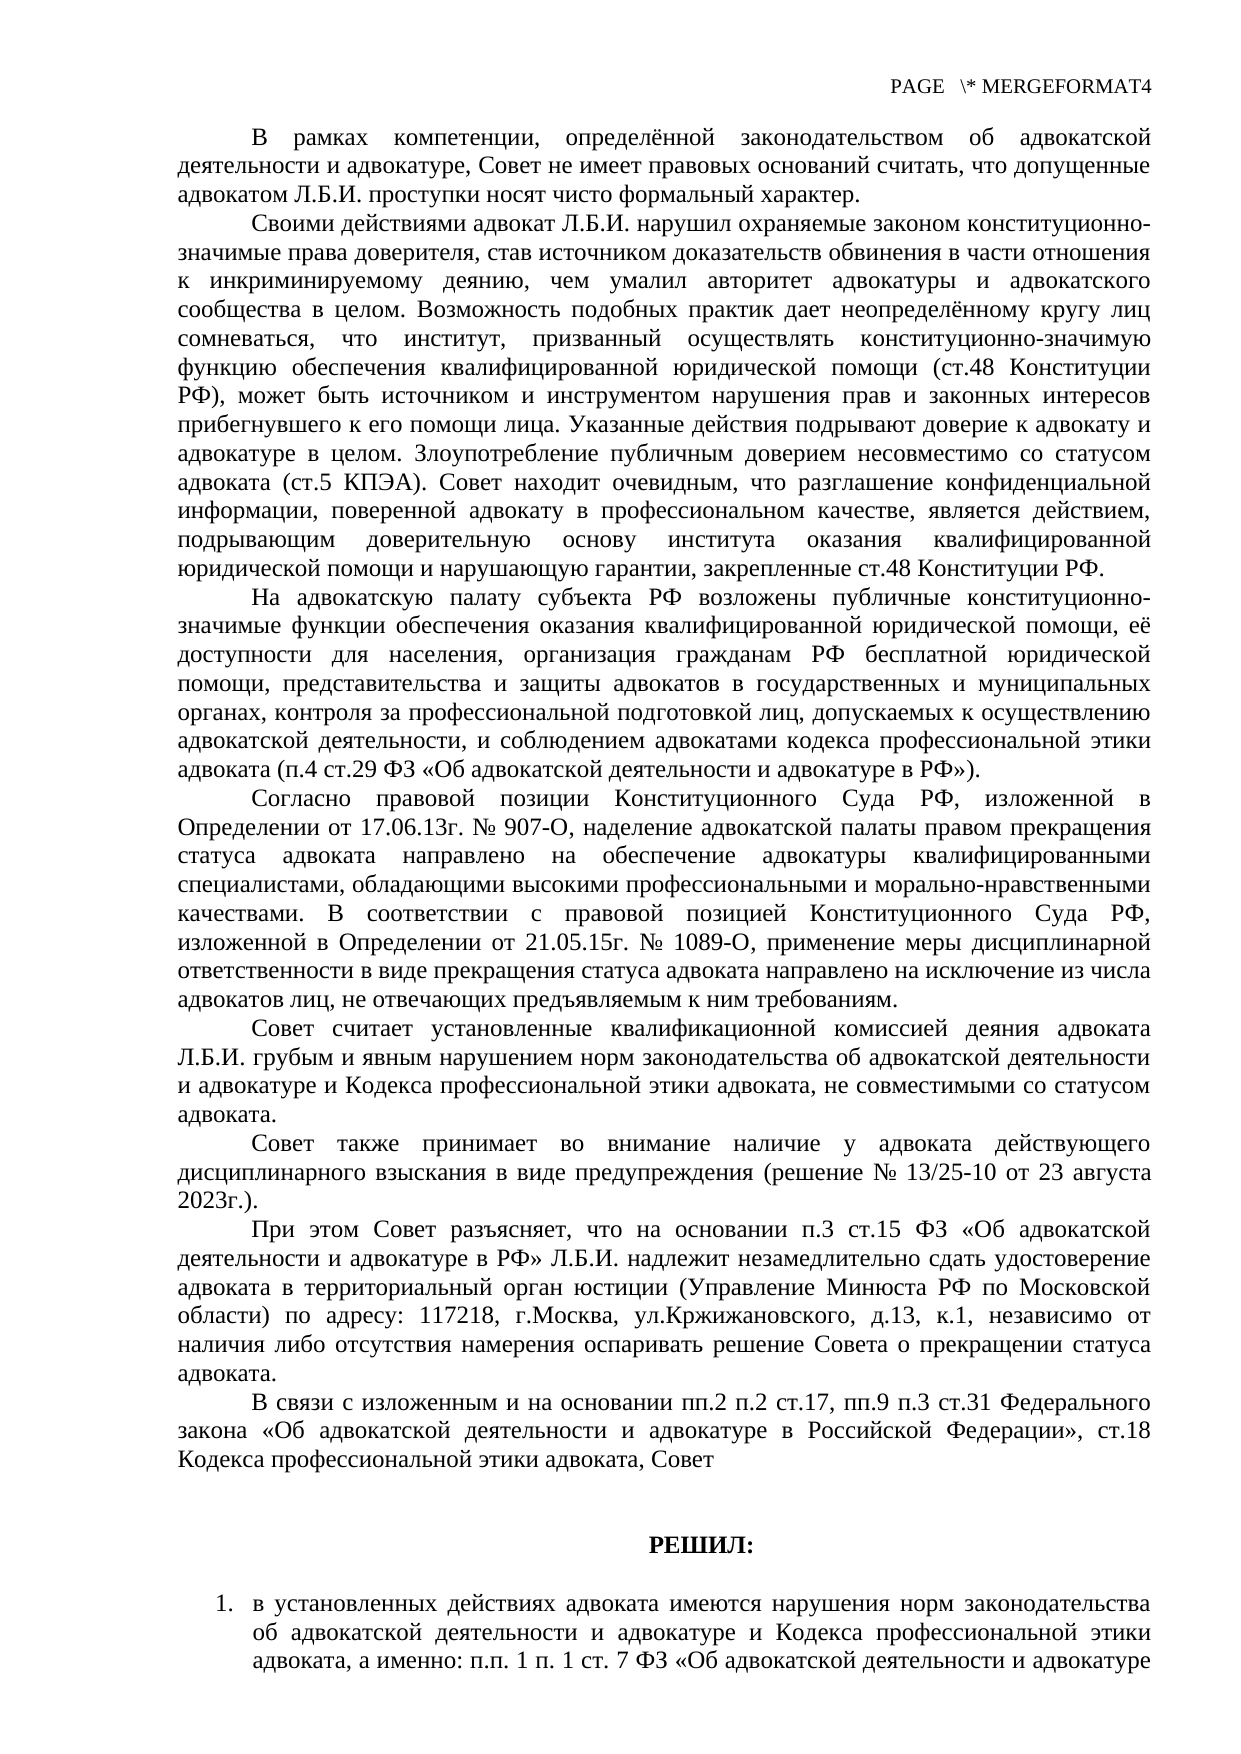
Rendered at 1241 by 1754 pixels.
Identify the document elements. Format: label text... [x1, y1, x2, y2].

text Своими действиями адвокат Л.Б.И. нарушил охраняемые законом конституционно-значимые права доверителя, став источником доказательств обвинения в части отношения к инкриминируемому деянию, чем умалил авторитет адвокатуры и адвокатского сообщества в целом. Возможность подобных практик дает неопределённому кругу лиц сомневаться, что институт, призванный осуществлять конституционно-значимую функцию обеспечения квалифицированной юридической помощи (ст.48 Конституции РФ), может быть источником и инструментом нарушения прав и законных интересов прибегнувшего к его помощи лица. Указанные действия подрывают доверие к адвокату и адвокатуре в целом. Злоупотребление публичным доверием несовместимо со статусом адвоката (ст.5 КПЭА). Совет находит очевидным, что разглашение конфиденциальной информации, поверенной адвокату в профессиональном качестве, является действием, подрывающим доверительную основу института оказания квалифицированной юридической помощи и нарушающую гарантии, закрепленные ст.48 Конституции РФ. [177, 208, 1152, 582]
text В рамках компетенции, определённой законодательством об адвокатской деятельности и адвокатуре, Совет не имеет правовых оснований считать, что допущенные адвокатом Л.Б.И. проступки носят чисто формальный характер. [177, 122, 1152, 208]
text В связи с изложенным и на основании пп.2 п.2 ст.17, пп.9 п.3 ст.31 Федерального закона «Об адвокатской деятельности и адвокатуре в Российской Федерации», ст.18 Кодекса профессиональной этики адвоката, Совет [177, 1387, 1152, 1473]
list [215, 1588, 1152, 1674]
text Согласно правовой позиции Конституционного Суда РФ, изложенной в Определении от 17.06.13г. № 907-О, наделение адвокатской палаты правом прекращения статуса адвоката направлено на обеспечение адвокатуры квалифицированными специалистами, обладающими высокими профессиональными и морально-нравственными качествами. В соответствии с правовой позицией Конституционного Суда РФ, изложенной в Определении от 21.05.15г. № 1089-О, применение меры дисциплинарной ответственности в виде прекращения статуса адвоката направлено на исключение из числа адвокатов лиц, не отвечающих предъявляемым к ним требованиям. [177, 783, 1152, 1013]
text При этом Совет разъясняет, что на основании п.3 ст.15 ФЗ «Об адвокатской деятельности и адвокатуре в РФ» Л.Б.И. надлежит незамедлительно сдать удостоверение адвоката в территориальный орган юстиции (Управление Минюста РФ по Московской области) по адресу: 117218, г.Москва, ул.Кржижановского, д.13, к.1, независимо от наличия либо отсутствия намерения оспаривать решение Совета о прекращении статуса адвоката. [177, 1214, 1152, 1387]
text Совет также принимает во внимание наличие у адвоката действующего дисциплинарного взыскания в виде предупреждения (решение № 13/25-10 от 23 августа 2023г.). [177, 1128, 1152, 1214]
text На адвокатскую палату субъекта РФ возложены публичные конституционно-значимые функции обеспечения оказания квалифицированной юридической помощи, её доступности для населения, организация гражданам РФ бесплатной юридической помощи, представительства и защиты адвокатов в государственных и муниципальных органах, контроля за профессиональной подготовкой лиц, допускаемых к осуществлению адвокатской деятельности, и соблюдением адвокатами кодекса профессиональной этики адвоката (п.4 ст.29 ФЗ «Об адвокатской деятельности и адвокатуре в РФ»). [177, 582, 1152, 783]
text РЕШИЛ: [177, 1531, 1152, 1559]
text Совет считает установленные квалификационной комиссией деяния адвоката Л.Б.И. грубым и явным нарушением норм законодательства об адвокатской деятельности и адвокатуре и Кодекса профессиональной этики адвоката, не совместимыми со статусом адвоката. [177, 1013, 1152, 1128]
